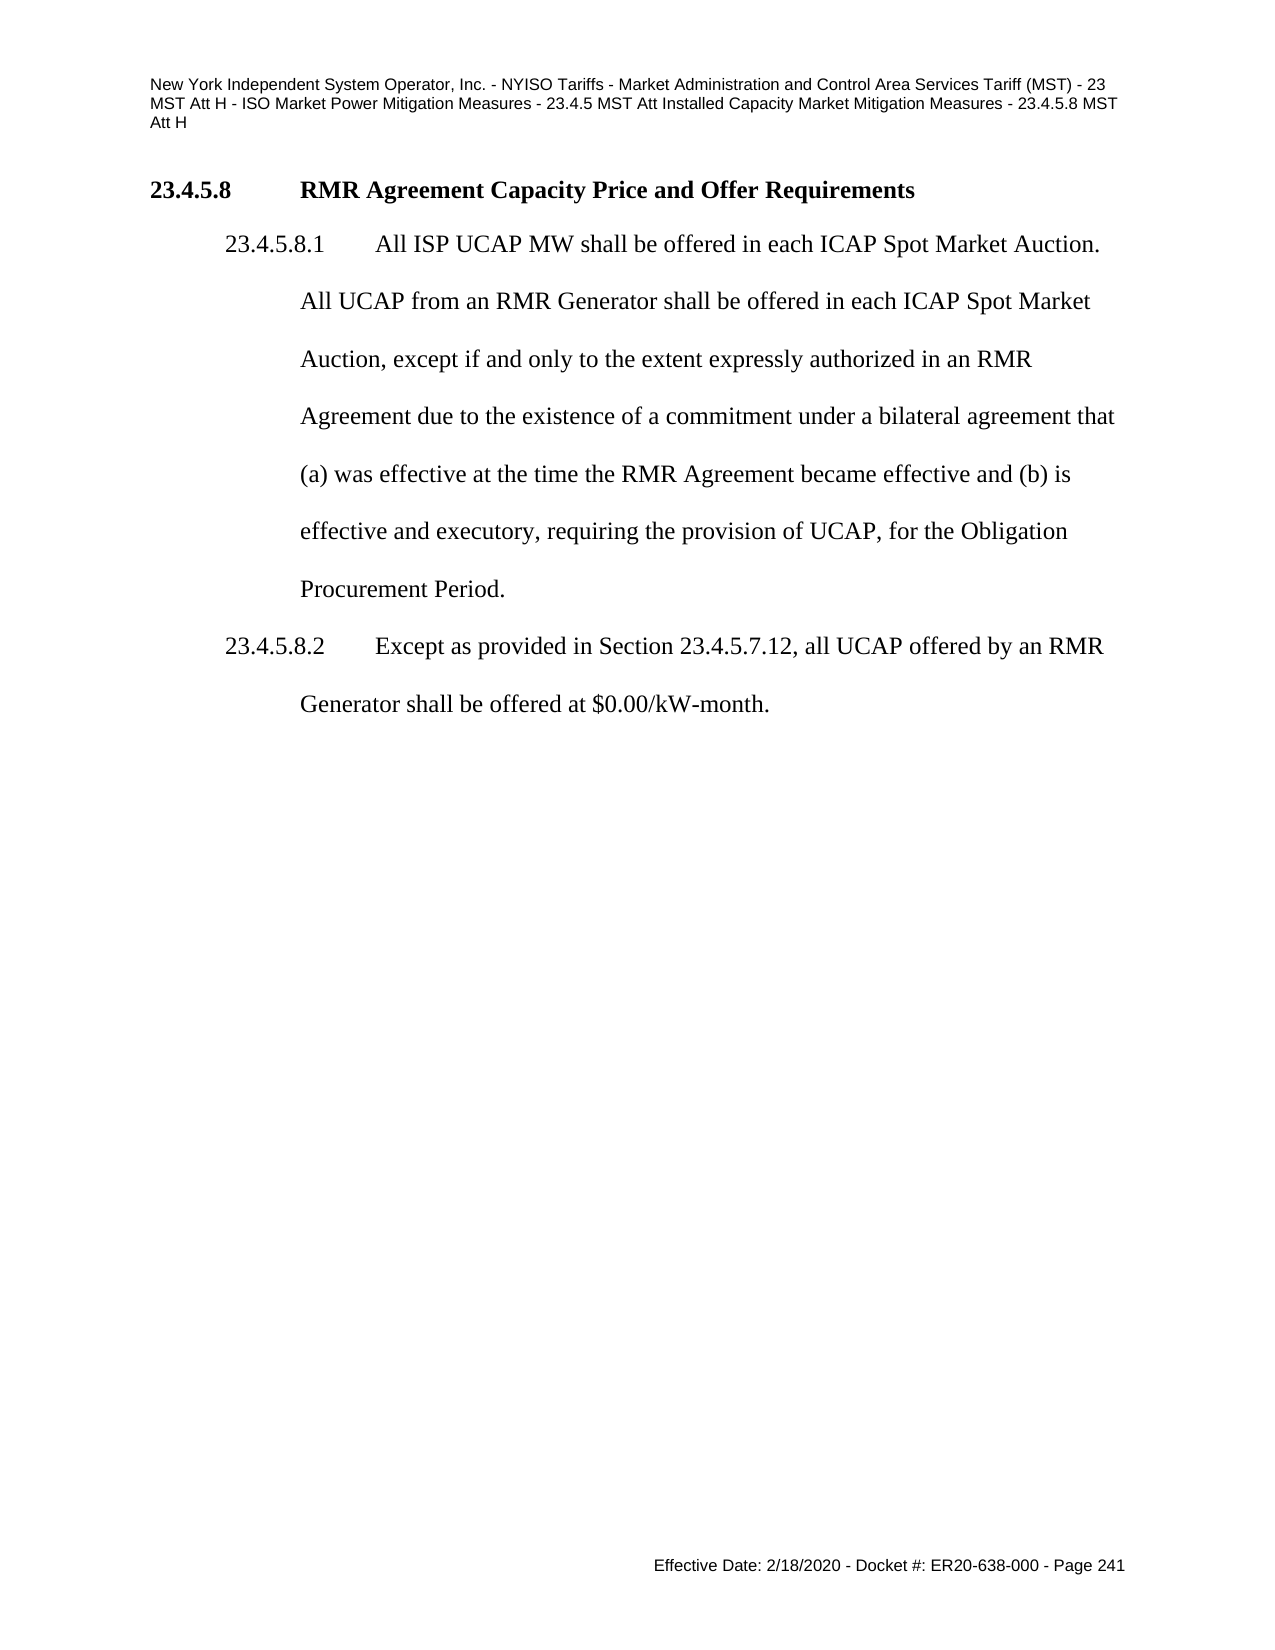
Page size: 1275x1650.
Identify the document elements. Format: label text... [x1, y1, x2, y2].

text 23.4.5.8.2 Except as provided in Section 23.4.5.7.12, all UCAP offered by an RMR Generator shall be offered at $0.00/kW-month. [225, 631, 1125, 717]
text 23.4.5.8.1 All ISP UCAP MW shall be offered in each ICAP Spot Market Auction. All UCAP from an RMR Generator shall be offered in each ICAP Spot Market Auction, except if and only to the extent expressly authorized in an RMR Agreement due to the existence of a commitment under a bilateral agreement that (a) was effective at the time the RMR Agreement became effective and (b) is effective and executory, requiring the provision of UCAP, for the Obligation Procurement Period. [225, 229, 1125, 602]
text 23.4.5.8 RMR Agreement Capacity Price and Offer Requirements [150, 175, 1125, 204]
